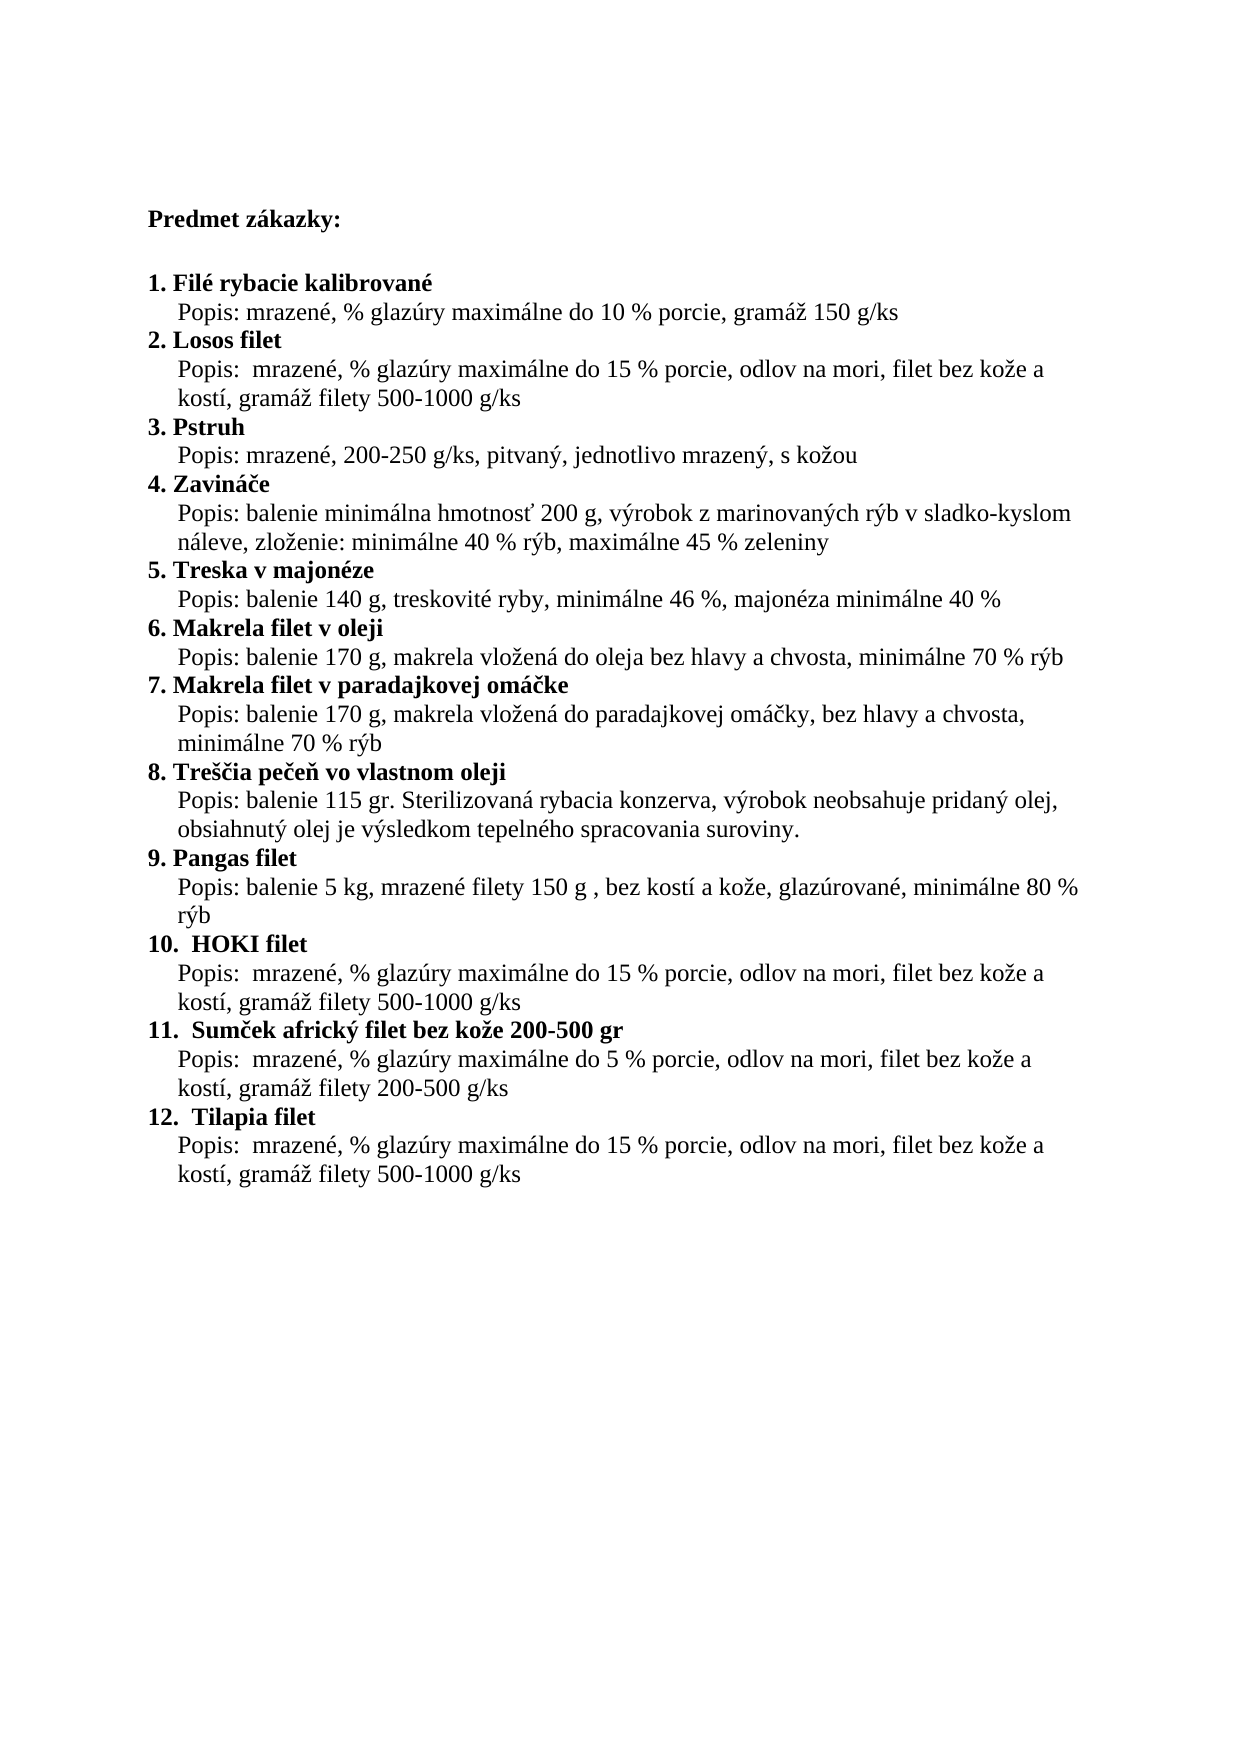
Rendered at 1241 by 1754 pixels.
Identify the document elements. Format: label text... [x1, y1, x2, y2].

text 8. Treščia pečeň vo vlastnom oleji [148, 757, 1093, 785]
text Popis: balenie 115 gr. Sterilizovaná rybacia konzerva, výrobok neobsahuje pridaný olej, obsiahnutý olej je výsledkom tepelného spracovania suroviny. [177, 785, 1093, 843]
text Popis: mrazené, % glazúry maximálne do 15 % porcie, odlov na mori, filet bez kože a kostí, gramáž filety 500-1000 g/ks [177, 354, 1093, 412]
text 12. Tilapia filet [148, 1102, 1093, 1130]
text Popis: balenie 5 kg, mrazené filety 150 g , bez kostí a kože, glazúrované, minimálne 80 % rýb [177, 872, 1093, 929]
text Popis: mrazené, % glazúry maximálne do 5 % porcie, odlov na mori, filet bez kože a kostí, gramáž filety 200-500 g/ks [177, 1044, 1093, 1102]
text 2. Losos filet [148, 325, 1093, 354]
text 6. Makrela filet v oleji [148, 613, 1093, 642]
text 9. Pangas filet [148, 843, 1093, 872]
text 1. Filé rybacie kalibrované [148, 268, 1093, 297]
text 3. Pstruh [148, 412, 1093, 440]
text 10. HOKI filet [148, 929, 1093, 958]
text 7. Makrela filet v paradajkovej omáčke [148, 670, 1093, 699]
text Popis: balenie 170 g, makrela vložená do paradajkovej omáčky, bez hlavy a chvosta, minimálne 70 % rýb [177, 699, 1093, 757]
text Popis: balenie 140 g, treskovité ryby, minimálne 46 %, majonéza minimálne 40 % [177, 584, 1093, 613]
text Popis: mrazené, % glazúry maximálne do 10 % porcie, gramáž 150 g/ks [177, 297, 1093, 325]
text Predmet zákazky: [148, 204, 1093, 232]
text Popis: mrazené, 200-250 g/ks, pitvaný, jednotlivo mrazený, s kožou [177, 440, 1093, 469]
text 4. Zavináče [148, 469, 1093, 498]
text Popis: balenie 170 g, makrela vložená do oleja bez hlavy a chvosta, minimálne 70 % rýb [177, 642, 1093, 670]
text Popis: mrazené, % glazúry maximálne do 15 % porcie, odlov na mori, filet bez kože a kostí, gramáž filety 500-1000 g/ks [177, 1130, 1093, 1188]
text Popis: balenie minimálna hmotnosť 200 g, výrobok z marinovaných rýb v sladko-kyslom náleve, zloženie: minimálne 40 % rýb, maximálne 45 % zeleniny [177, 498, 1093, 555]
text Popis: mrazené, % glazúry maximálne do 15 % porcie, odlov na mori, filet bez kože a kostí, gramáž filety 500-1000 g/ks [177, 958, 1093, 1015]
text 11. Sumček africký filet bez kože 200-500 gr [148, 1015, 1093, 1044]
text 5. Treska v majonéze [148, 555, 1093, 584]
